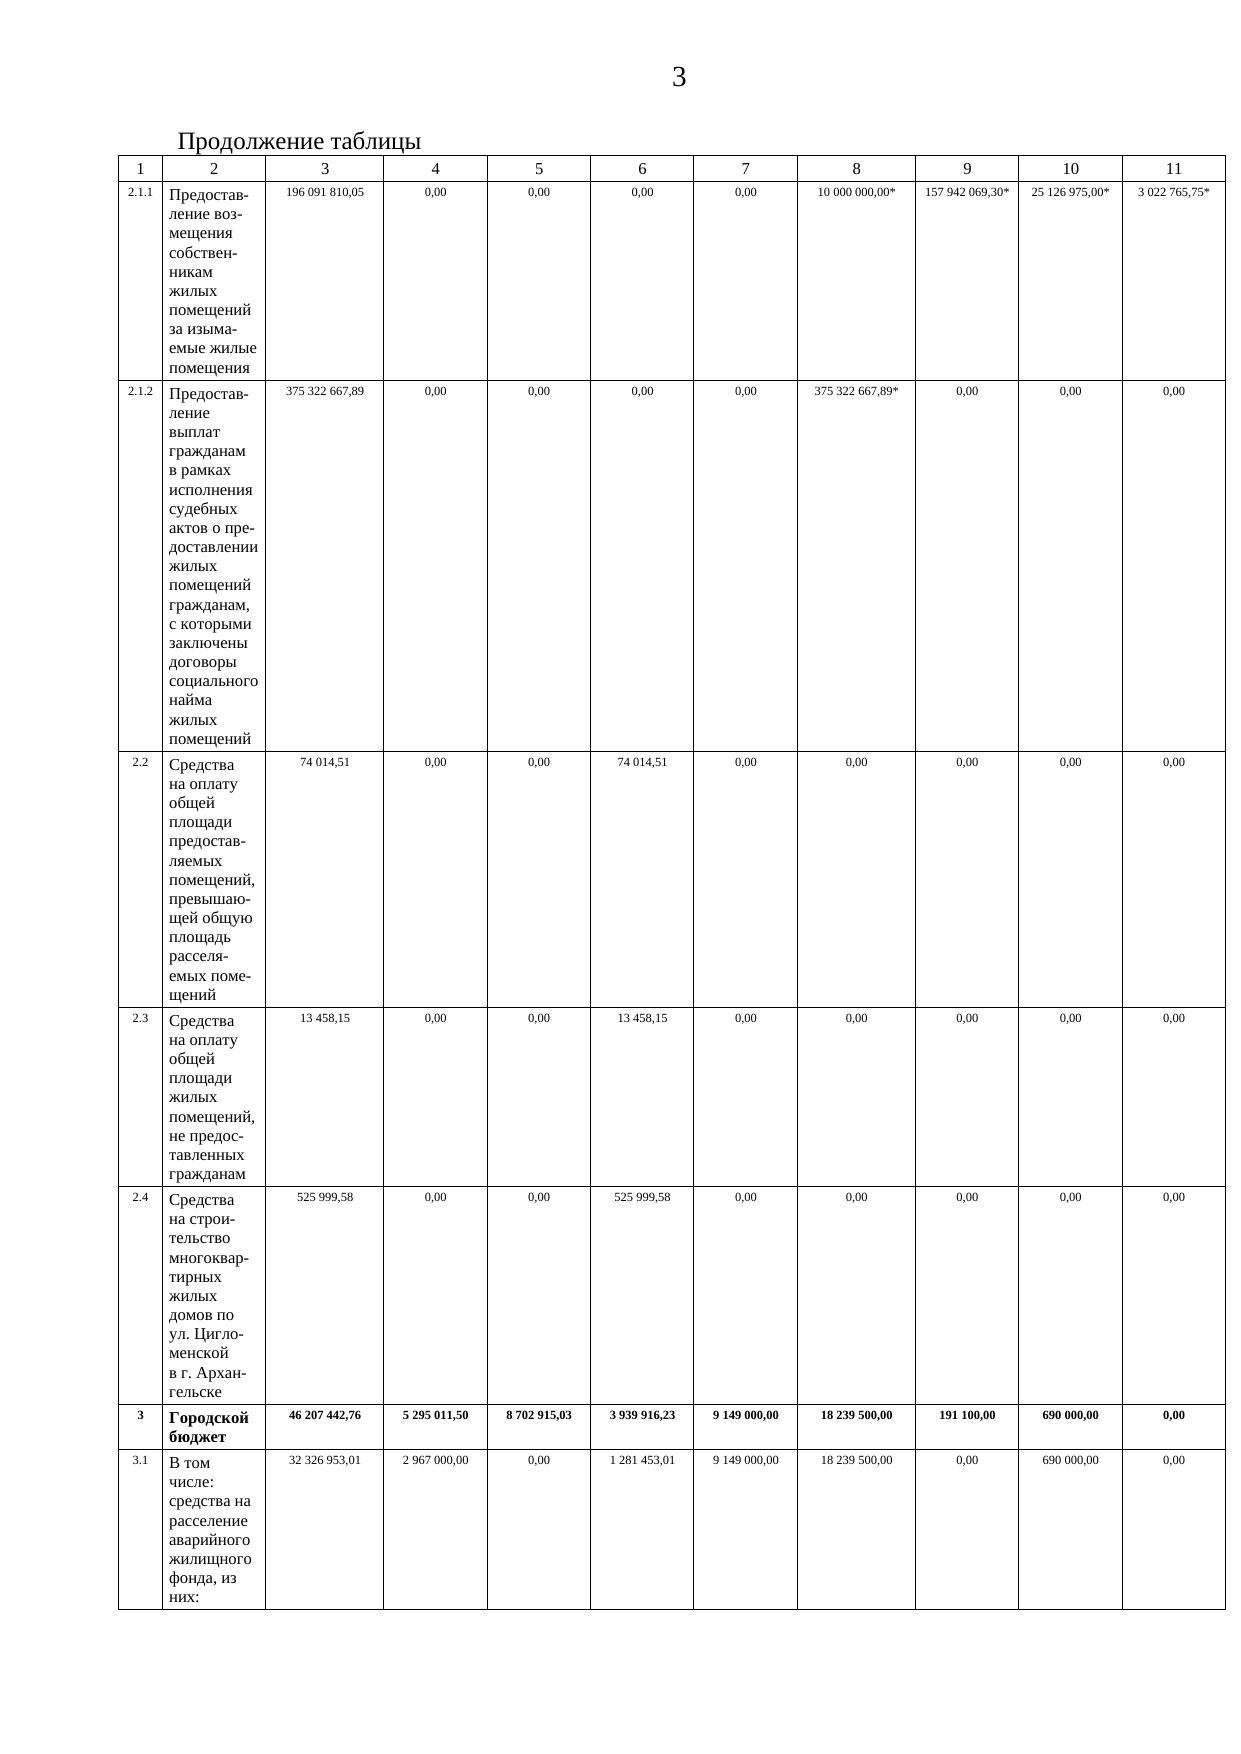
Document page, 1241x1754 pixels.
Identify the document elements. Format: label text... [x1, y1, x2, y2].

table_cell 0,00 [488, 1450, 590, 1609]
table_cell 0,00 [488, 1187, 590, 1404]
table_cell 690 000,00 [1019, 1450, 1122, 1609]
table_cell 0,00 [1019, 1187, 1122, 1404]
table_cell 0,00 [1123, 381, 1225, 751]
table_cell 0,00 [488, 381, 590, 751]
text Продолжение таблицы [177, 126, 1181, 155]
table_cell 0,00 [916, 752, 1018, 1007]
table_cell Предостав-ление воз-мещения собствен-никам жилых помещений за изыма-емые жилые помещения [163, 182, 265, 379]
table_cell 196 091 810,05 [266, 182, 383, 379]
table_cell 0,00 [916, 381, 1018, 751]
table_cell 3 [119, 1405, 162, 1449]
table_cell 0,00 [694, 752, 797, 1007]
table_cell 32 326 953,01 [266, 1450, 383, 1609]
table_cell 0,00 [384, 1187, 487, 1404]
table_cell 13 458,15 [591, 1008, 693, 1186]
table_cell 74 014,51 [591, 752, 693, 1007]
table_cell 10 000 000,00* [798, 182, 915, 379]
table_cell Средства на строи-тельство многоквар-тирных жилых домов по ул. Цигло-менской в г. Архан-гельске [163, 1187, 265, 1404]
table_header 4 [384, 156, 487, 181]
table_cell 0,00 [916, 1450, 1018, 1609]
table_cell 0,00 [1019, 752, 1122, 1007]
table_cell Городской бюджет [163, 1405, 265, 1449]
table_cell 18 239 500,00 [798, 1405, 915, 1449]
table_header 1 [119, 156, 162, 181]
table_cell 3.1 [119, 1450, 162, 1609]
table_cell 690 000,00 [1019, 1405, 1122, 1449]
table_cell 0,00 [916, 1187, 1018, 1404]
table_cell 525 999,58 [266, 1187, 383, 1404]
table_cell 13 458,15 [266, 1008, 383, 1186]
table_cell 0,00 [1123, 1187, 1225, 1404]
table_cell 2.3 [119, 1008, 162, 1186]
table_cell 2.1.2 [119, 381, 162, 751]
table_cell 2.2 [119, 752, 162, 1007]
table_cell 0,00 [798, 1008, 915, 1186]
table_cell 0,00 [798, 752, 915, 1007]
table_cell 74 014,51 [266, 752, 383, 1007]
table_header 8 [798, 156, 915, 181]
table_cell 0,00 [1019, 1008, 1122, 1186]
table_cell 375 322 667,89* [798, 381, 915, 751]
table_cell Средства на оплату общей площади жилых помещений, не предос-тавленных гражданам [163, 1008, 265, 1186]
table_cell 0,00 [694, 381, 797, 751]
table_cell 0,00 [694, 1008, 797, 1186]
table_cell 191 100,00 [916, 1405, 1018, 1449]
table_cell 0,00 [798, 1187, 915, 1404]
table_header 9 [916, 156, 1018, 181]
table_header 11 [1123, 156, 1225, 181]
table_cell 18 239 500,00 [798, 1450, 915, 1609]
table_cell 3 939 916,23 [591, 1405, 693, 1449]
table_cell 8 702 915,03 [488, 1405, 590, 1449]
table_cell 5 295 011,50 [384, 1405, 487, 1449]
table_cell 0,00 [1123, 1008, 1225, 1186]
table_cell 0,00 [1123, 1405, 1225, 1449]
table_cell Предостав-ление выплат гражданам в рамках исполнения судебных актов о пре-доставлении жилых помещений гражданам, с которыми заключены договоры социального найма жилых помещений [163, 381, 265, 751]
table_cell 0,00 [1123, 752, 1225, 1007]
table_cell 3 022 765,75* [1123, 182, 1225, 379]
table_header 10 [1019, 156, 1122, 181]
table_cell 25 126 975,00* [1019, 182, 1122, 379]
table_cell В том числе: средства на расселение аварийного жилищного фонда, из них: [163, 1450, 265, 1609]
table_cell 1 281 453,01 [591, 1450, 693, 1609]
table_cell 2.1.1 [119, 182, 162, 379]
table_header 2 [163, 156, 265, 181]
table_cell 9 149 000,00 [694, 1450, 797, 1609]
table_cell Средства на оплату общей площади предостав-ляемых помещений, превышаю-щей общую площадь расселя-емых поме-щений [163, 752, 265, 1007]
table_cell 0,00 [1123, 1450, 1225, 1609]
table_cell 0,00 [694, 1187, 797, 1404]
table_cell 0,00 [384, 381, 487, 751]
table_cell 375 322 667,89 [266, 381, 383, 751]
table_cell 0,00 [1019, 381, 1122, 751]
table_cell 525 999,58 [591, 1187, 693, 1404]
table_header 3 [266, 156, 383, 181]
table_header 6 [591, 156, 693, 181]
table_cell 2.4 [119, 1187, 162, 1404]
table_header 7 [694, 156, 797, 181]
table_cell 0,00 [384, 182, 487, 379]
table_cell 0,00 [384, 752, 487, 1007]
table_cell 9 149 000,00 [694, 1405, 797, 1449]
table_header 5 [488, 156, 590, 181]
table_cell 0,00 [591, 182, 693, 379]
table_cell 0,00 [916, 1008, 1018, 1186]
table_cell 2 967 000,00 [384, 1450, 487, 1609]
table_cell 0,00 [384, 1008, 487, 1186]
table_cell 0,00 [488, 1008, 590, 1186]
table_cell 157 942 069,30* [916, 182, 1018, 379]
table_cell 46 207 442,76 [266, 1405, 383, 1449]
table_cell 0,00 [694, 182, 797, 379]
table_cell 0,00 [591, 381, 693, 751]
table_cell 0,00 [488, 182, 590, 379]
table_cell 0,00 [488, 752, 590, 1007]
